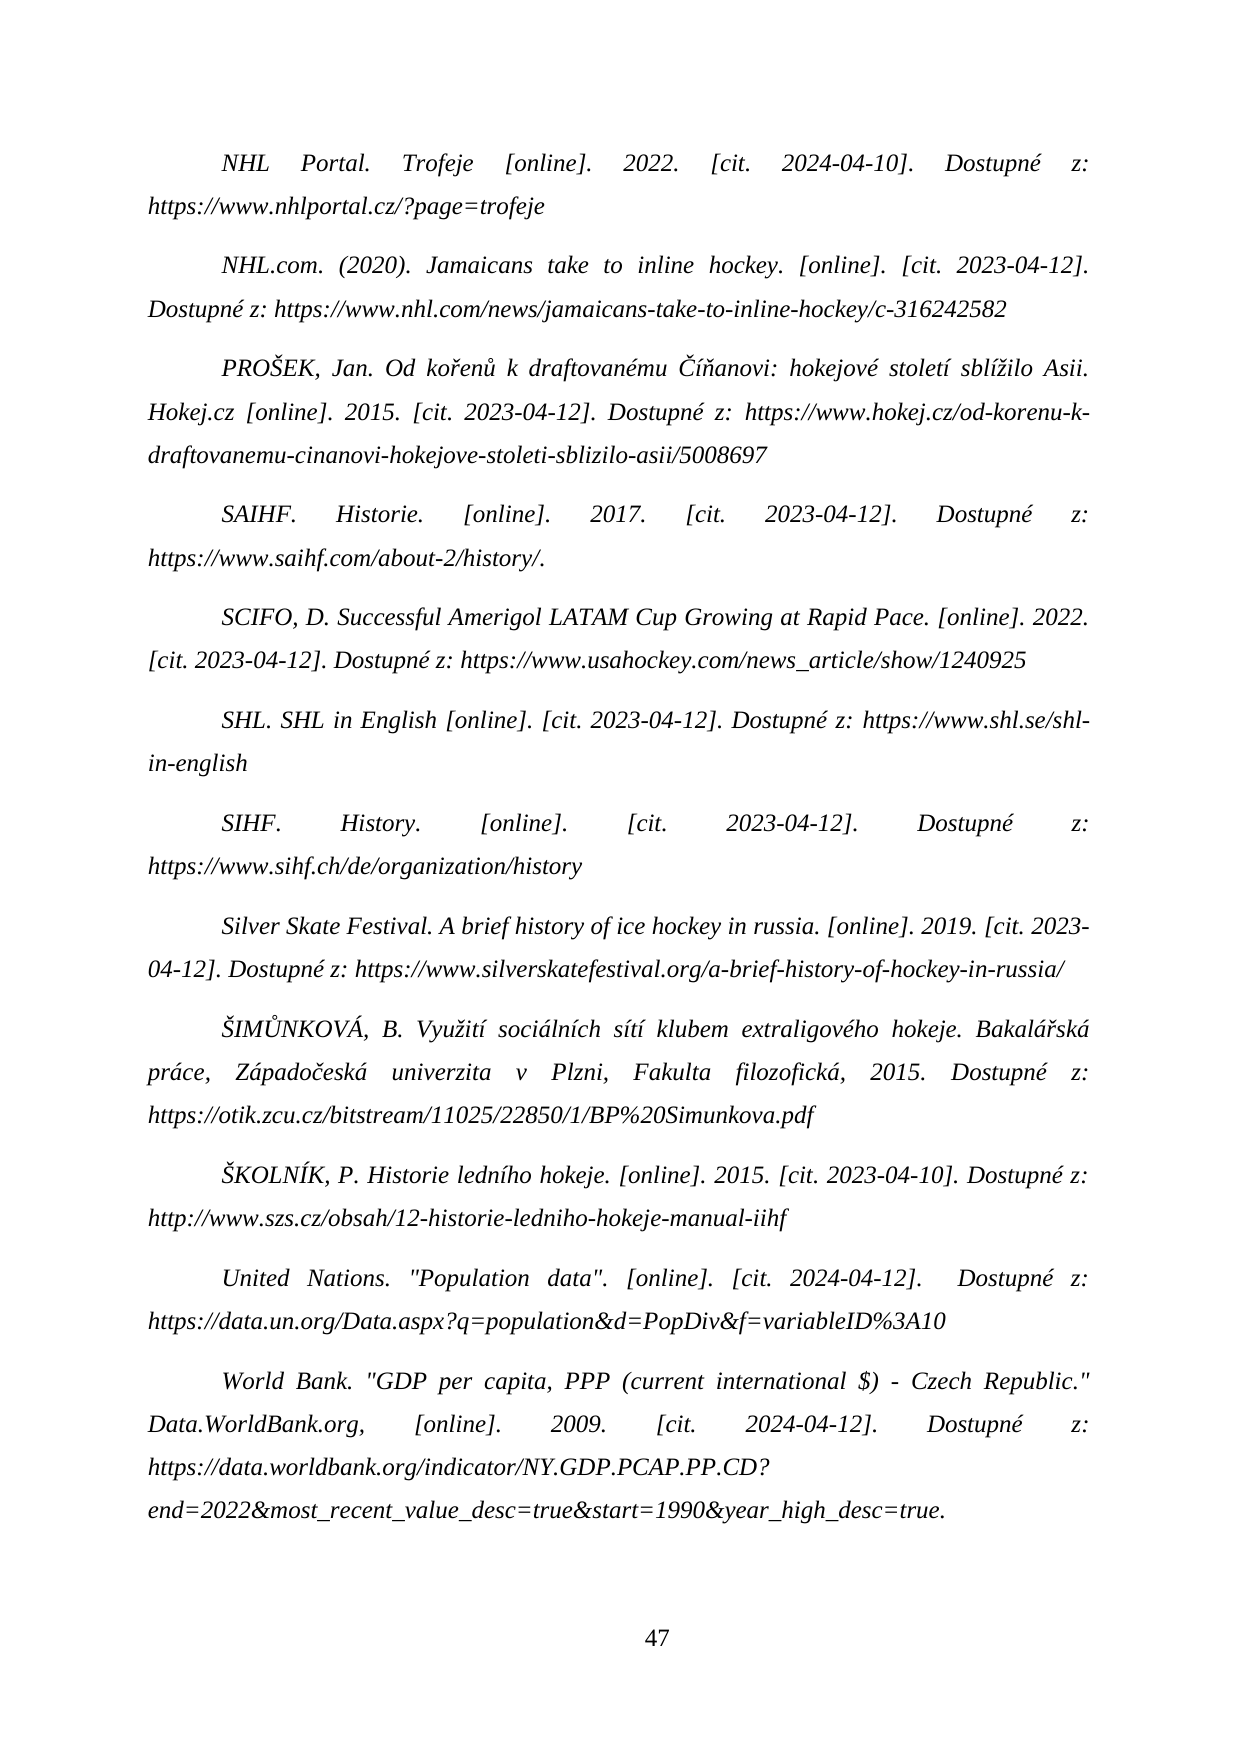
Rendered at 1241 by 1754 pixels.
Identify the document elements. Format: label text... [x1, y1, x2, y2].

text SIHF. History. [online]. [cit. 2023-04-12]. Dostupné z: https://www.sihf.ch/de/organization/history [148, 808, 1093, 880]
text NHL.com. (2020). Jamaicans take to inline hockey. [online]. [cit. 2023-04-12]. Dostupné z: https://www.nhl.com/news/jamaicans-take-to-inline-hockey/c-316242582 [148, 251, 1093, 322]
text ŠIMŮNKOVÁ, B. Využití sociálních sítí klubem extraligového hokeje. Bakalářská práce, Západočeská univerzita v Plzni, Fakulta filozofická, 2015. Dostupné z: https://otik.zcu.cz/bitstream/11025/22850/1/BP%20Simunkova.pdf [148, 1014, 1093, 1129]
text World Bank. "GDP per capita, PPP (current international $) - Czech Republic." Data.WorldBank.org, [online]. 2009. [cit. 2024-04-12]. Dostupné z: https://data.worldbank.org/indicator/NY.GDP.PCAP.PP.CD?end=2022&most_recent_value_desc=true&start=1990&year_high_desc=true. [148, 1366, 1093, 1524]
text Silver Skate Festival. A brief history of ice hockey in russia. [online]. 2019. [cit. 2023-04-12]. Dostupné z: https://www.silverskatefestival.org/a-brief-history-of-hockey-in-russia/ [148, 911, 1093, 983]
text United Nations. "Population data". [online]. [cit. 2024-04-12]. Dostupné z: https://data.un.org/Data.aspx?q=population&d=PopDiv&f=variableID%3A10 [148, 1263, 1093, 1335]
text SHL. SHL in English [online]. [cit. 2023-04-12]. Dostupné z: https://www.shl.se/shl-in-english [148, 705, 1093, 777]
text SAIHF. Historie. [online]. 2017. [cit. 2023-04-12]. Dostupné z: https://www.saihf.com/about-2/history/. [148, 499, 1093, 571]
text PROŠEK, Jan. Od kořenů k draftovanému Číňanovi: hokejové století sblížilo Asii. Hokej.cz [online]. 2015. [cit. 2023-04-12]. Dostupné z: https://www.hokej.cz/od-korenu-k-draftovanemu-cinanovi-hokejove-stoleti-sblizilo-asii/5008697 [148, 353, 1093, 468]
text ŠKOLNÍK, P. Historie ledního hokeje. [online]. 2015. [cit. 2023-04-10]. Dostupné z: http://www.szs.cz/obsah/12-historie-ledniho-hokeje-manual-iihf [148, 1160, 1093, 1232]
text NHL Portal. Trofeje [online]. 2022. [cit. 2024-04-10]. Dostupné z: https://www.nhlportal.cz/?page=trofeje [148, 148, 1093, 219]
text SCIFO, D. Successful Amerigol LATAM Cup Growing at Rapid Pace. [online]. 2022. [cit. 2023-04-12]. Dostupné z: https://www.usahockey.com/news_article/show/1240925 [148, 602, 1093, 674]
